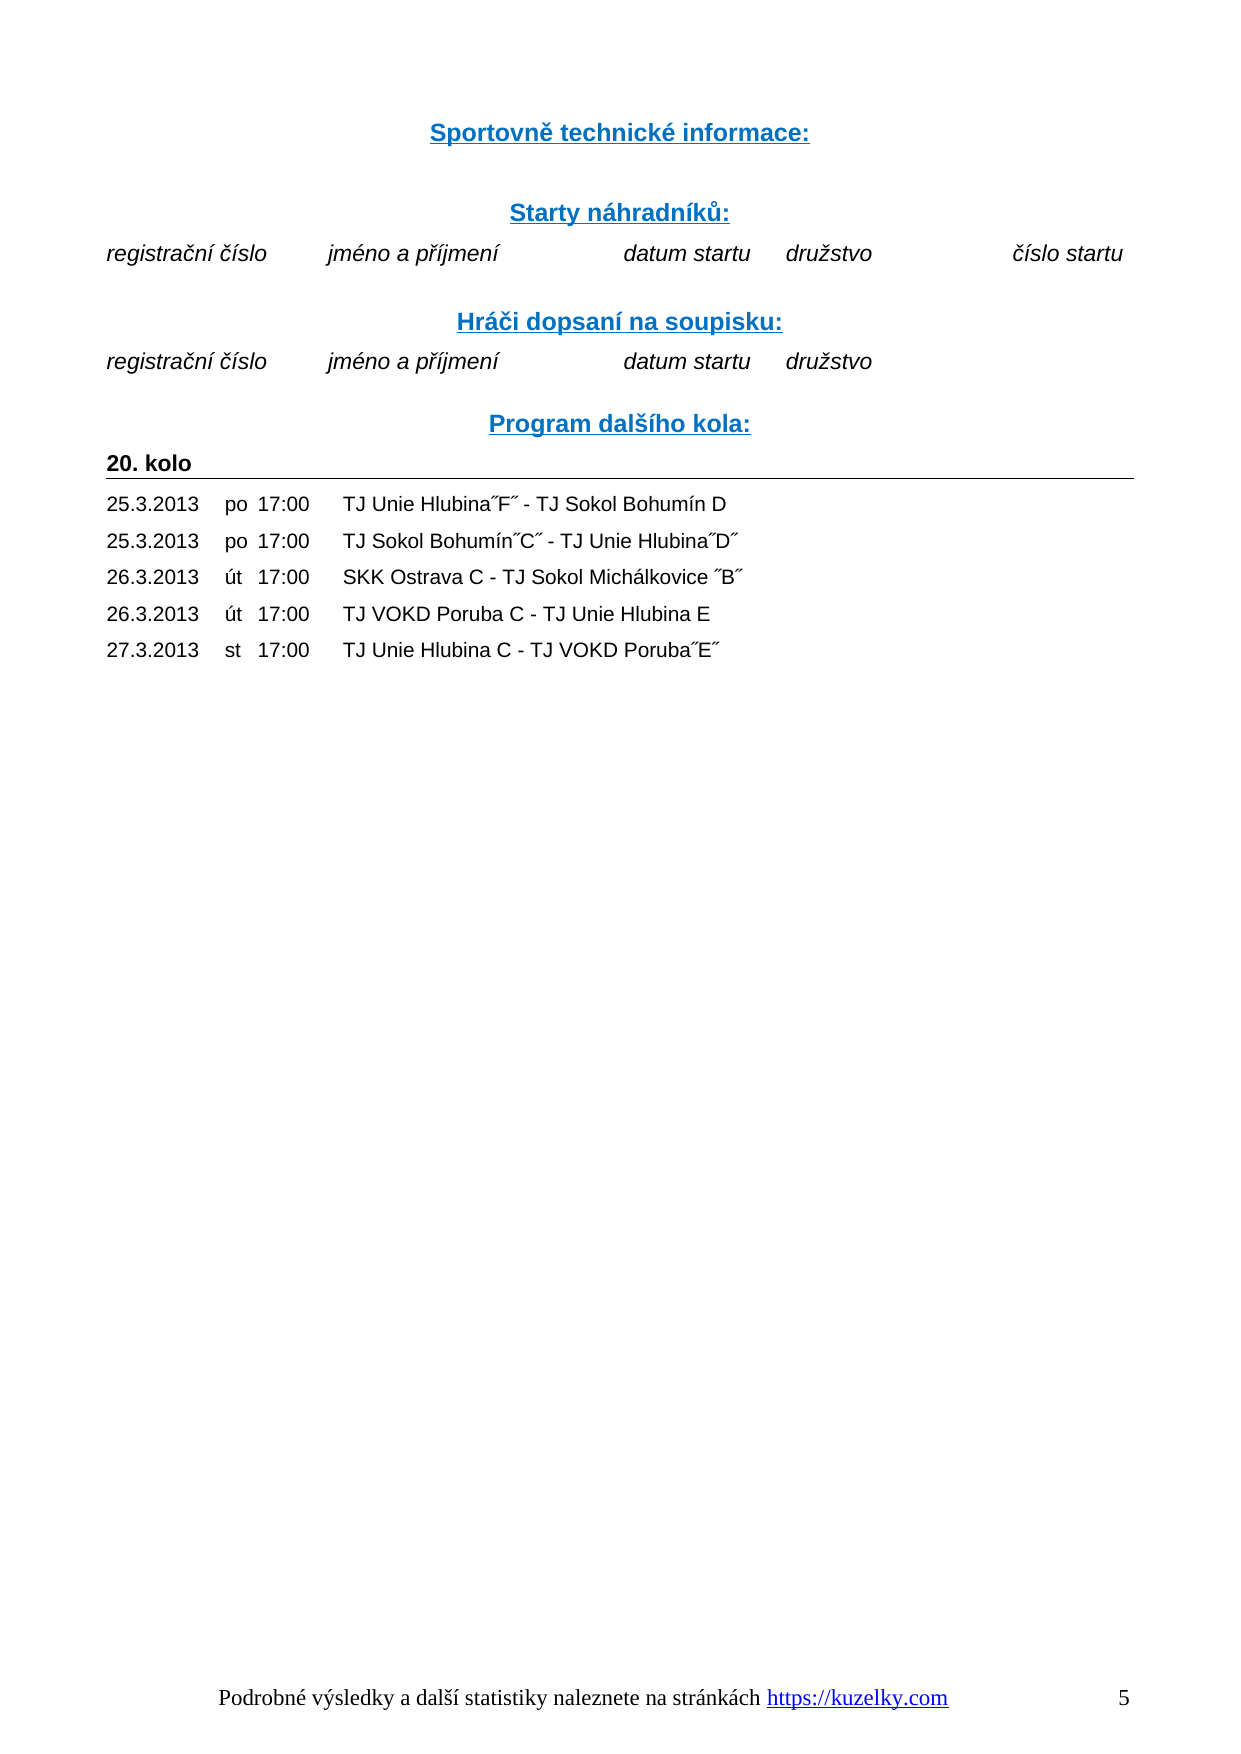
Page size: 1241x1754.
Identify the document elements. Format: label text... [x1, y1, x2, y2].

text registrační číslo jméno a příjmení datum startu družstvo číslo startu [106, 239, 1134, 266]
text registrační číslo jméno a příjmení datum startu družstvo [106, 348, 1134, 375]
text Program dalšího kola: [94, 409, 1145, 437]
text Starty náhradníků: [94, 198, 1145, 227]
text 25.3.2013 po 17:00 TJ Sokol Bohumín˝C˝ - TJ Unie Hlubina˝D˝ [106, 528, 1134, 552]
text Hráči dopsaní na soupisku: [94, 278, 1145, 336]
text 20. kolo [106, 450, 1134, 478]
text 25.3.2013 po 17:00 TJ Unie Hlubina˝F˝ - TJ Sokol Bohumín D [106, 492, 1134, 516]
text Sportovně technické informace: [94, 118, 1145, 147]
text 26.3.2013 út 17:00 SKK Ostrava C - TJ Sokol Michálkovice ˝B˝ [106, 565, 1134, 589]
text 26.3.2013 út 17:00 TJ VOKD Poruba C - TJ Unie Hlubina E [106, 601, 1134, 625]
text 27.3.2013 st 17:00 TJ Unie Hlubina C - TJ VOKD Poruba˝E˝ [106, 638, 1134, 662]
